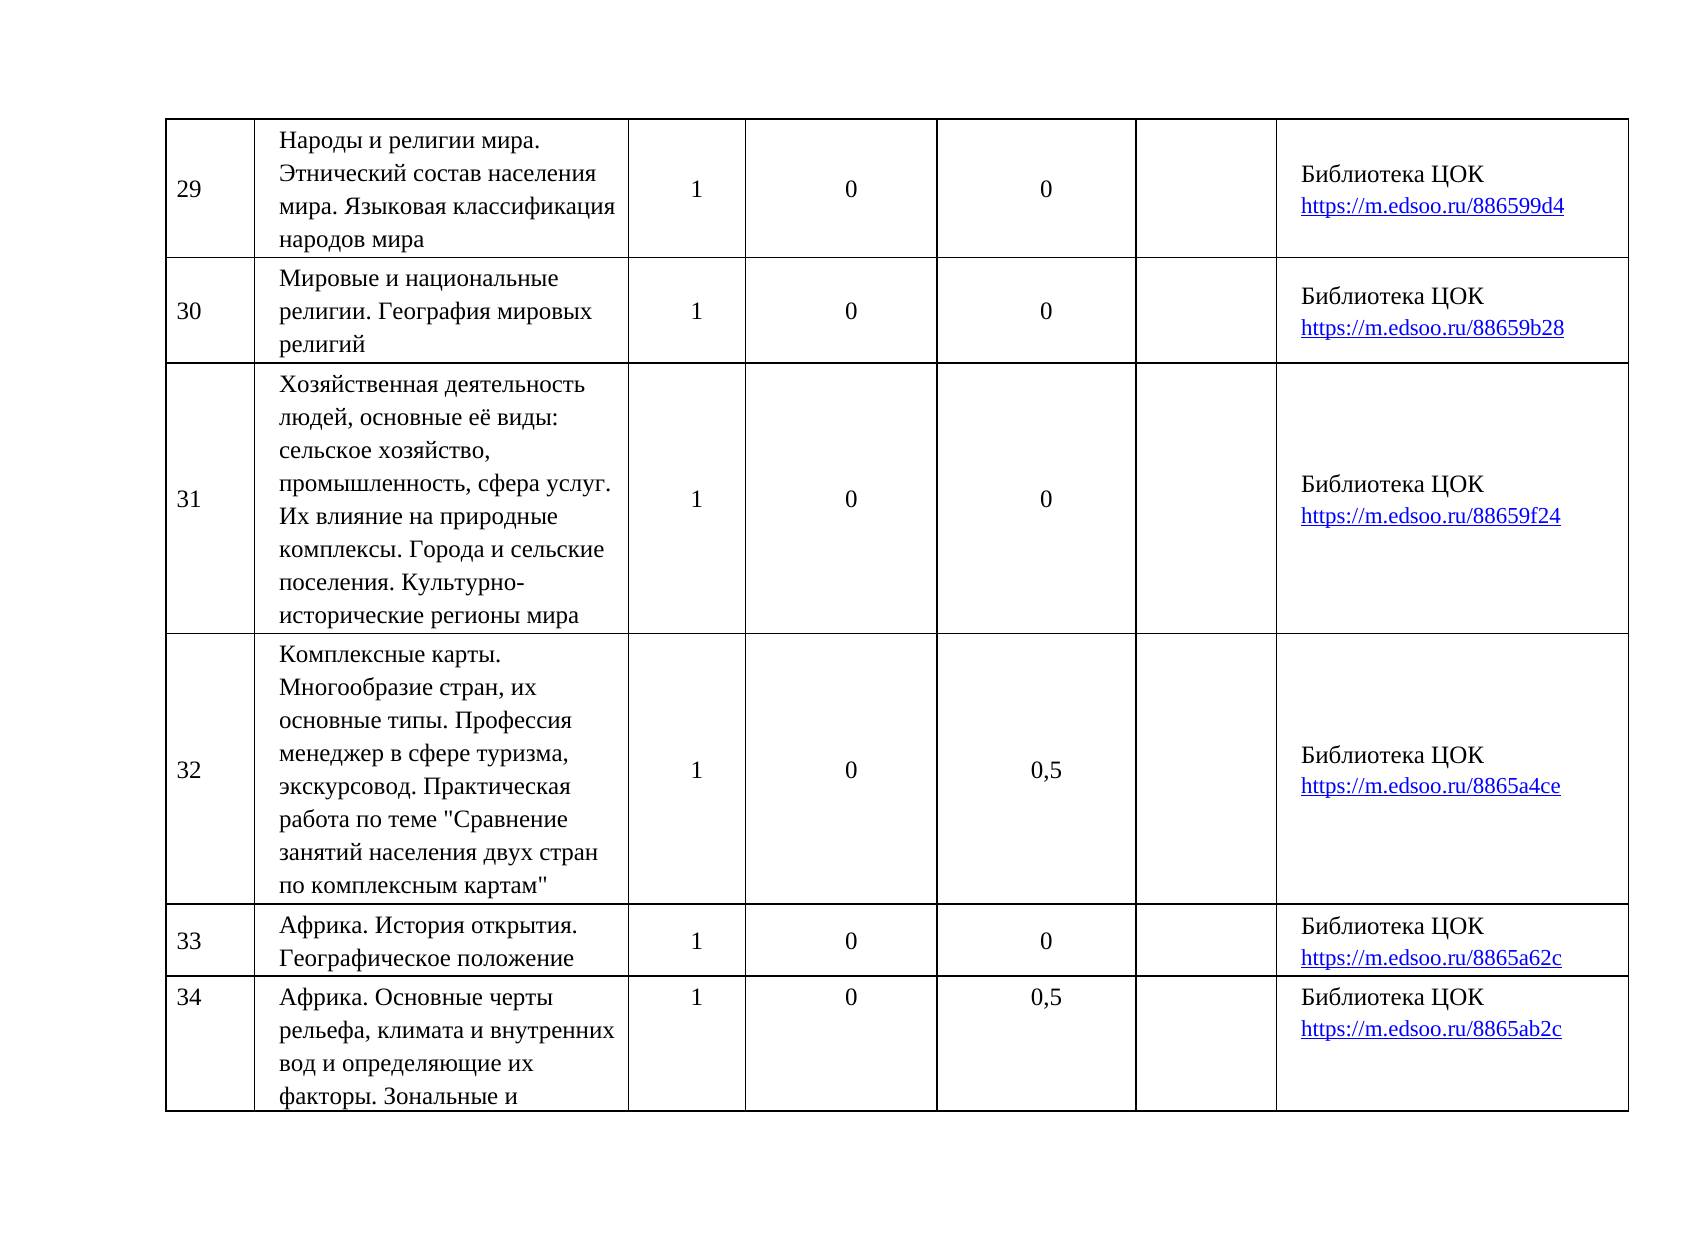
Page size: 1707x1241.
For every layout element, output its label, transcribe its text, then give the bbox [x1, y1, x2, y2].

table_cell Африка. История открытия. Географическое положение [255, 905, 628, 975]
table_cell [1137, 120, 1276, 257]
table_cell 0 [938, 120, 1135, 257]
table_cell 0,5 [938, 634, 1135, 903]
table_cell 1 [629, 364, 745, 632]
table_cell Библиотека ЦОК https://m.edsoo.ru/886599d4 [1277, 120, 1628, 257]
table_cell 1 [629, 120, 745, 257]
table_cell Комплексные карты. Многообразие стран, их основные типы. Профессия менеджер в сфере туризма, экскурсовод. Практическая работа по теме "Сравнение занятий населения двух стран по комплексным картам" [255, 634, 628, 903]
table_cell [1137, 977, 1276, 1110]
table_cell [1137, 364, 1276, 632]
table_cell 0 [746, 634, 936, 903]
table_cell 1 [629, 905, 745, 975]
table_cell 0,5 [938, 977, 1135, 1110]
table_cell 0 [938, 364, 1135, 632]
table_cell 0 [746, 364, 936, 632]
table_cell 32 [167, 634, 254, 903]
table_cell 1 [629, 977, 745, 1110]
table_cell Библиотека ЦОК https://m.edsoo.ru/8865a4ce [1277, 634, 1628, 903]
table_cell 1 [629, 258, 745, 362]
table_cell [1277, 977, 1628, 1110]
table_cell 0 [746, 977, 936, 1110]
table_cell 0 [938, 258, 1135, 362]
table_cell 33 [167, 905, 254, 975]
table_cell Библиотека ЦОК https://m.edsoo.ru/88659b28 [1277, 258, 1628, 362]
table_cell Мировые и национальные религии. География мировых религий [255, 258, 628, 362]
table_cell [255, 977, 628, 1110]
table_cell 0 [746, 258, 936, 362]
table_cell [1137, 634, 1276, 903]
table_cell 1 [629, 634, 745, 903]
table_cell 30 [167, 258, 254, 362]
table_cell 31 [167, 364, 254, 632]
table_cell Хозяйственная деятельность людей, основные её виды: сельское хозяйство, промышленность, сфера услуг. Их влияние на природные комплексы. Города и сельские поселения. Культурно-исторические регионы мира [255, 364, 628, 632]
table_cell 0 [938, 905, 1135, 975]
table_cell 29 [167, 120, 254, 257]
table_cell Народы и религии мира. Этнический состав населения мира. Языковая классификация народов мира [255, 120, 628, 257]
table_cell 0 [746, 905, 936, 975]
table_cell 34 [167, 977, 254, 1110]
table_cell Библиотека ЦОК https://m.edsoo.ru/8865a62c [1277, 905, 1628, 975]
table_cell Библиотека ЦОК https://m.edsoo.ru/88659f24 [1277, 364, 1628, 632]
table_cell 0 [746, 120, 936, 257]
table_cell [1137, 258, 1276, 362]
table_cell [1137, 905, 1276, 975]
